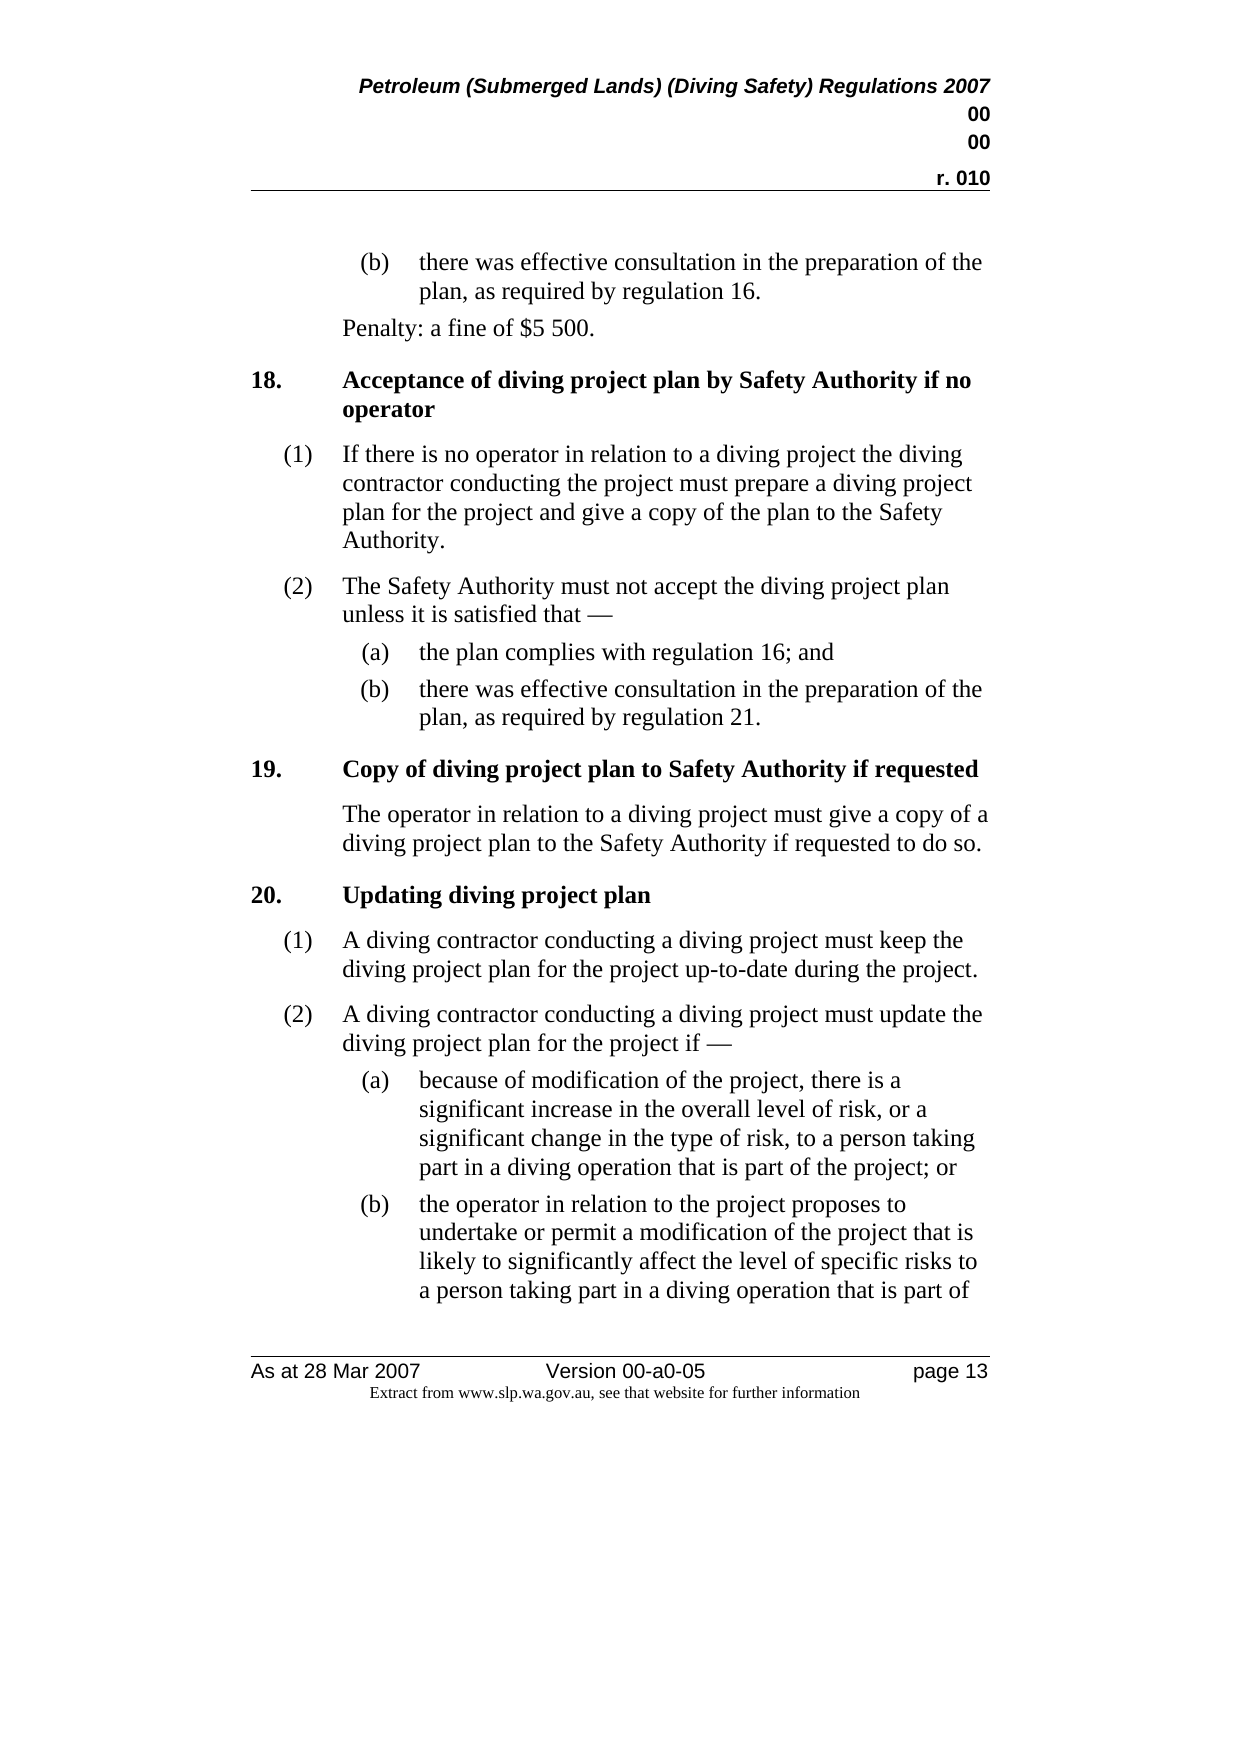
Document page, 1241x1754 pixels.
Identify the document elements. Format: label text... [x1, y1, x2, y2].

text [251, 1189, 990, 1304]
text (a) the plan complies with regulation 16; and [251, 637, 990, 665]
subtitle 18. Acceptance of diving project plan by Safety Authority if no operator [251, 365, 990, 422]
text (2) A diving contractor conducting a diving project must update the diving project plan for the project if — [251, 999, 990, 1057]
subtitle 19. Copy of diving project plan to Safety Authority if requested [251, 754, 990, 783]
text Penalty: a fine of $5 500. [251, 313, 990, 342]
text (1) A diving contractor conducting a diving project must keep the diving project plan for the project up-to-date during the project. [251, 925, 990, 983]
text (b) there was effective consultation in the preparation of the plan, as required by regulation 16. [251, 247, 990, 305]
text (1) If there is no operator in relation to a diving project the diving contractor conducting the project must prepare a diving project plan for the project and give a copy of the plan to the Safety Authority. [251, 439, 990, 554]
text (a) because of modification of the project, there is a significant increase in the overall level of risk, or a significant change in the type of risk, to a person taking part in a diving operation that is part of the project; or [251, 1065, 990, 1180]
subtitle 20. Updating diving project plan [251, 880, 990, 909]
text (2) The Safety Authority must not accept the diving project plan unless it is satisfied that — [251, 571, 990, 628]
text (b) there was effective consultation in the preparation of the plan, as required by regulation 21. [251, 674, 990, 731]
text The operator in relation to a diving project must give a copy of a diving project plan to the Safety Authority if requested to do so. [251, 799, 990, 857]
